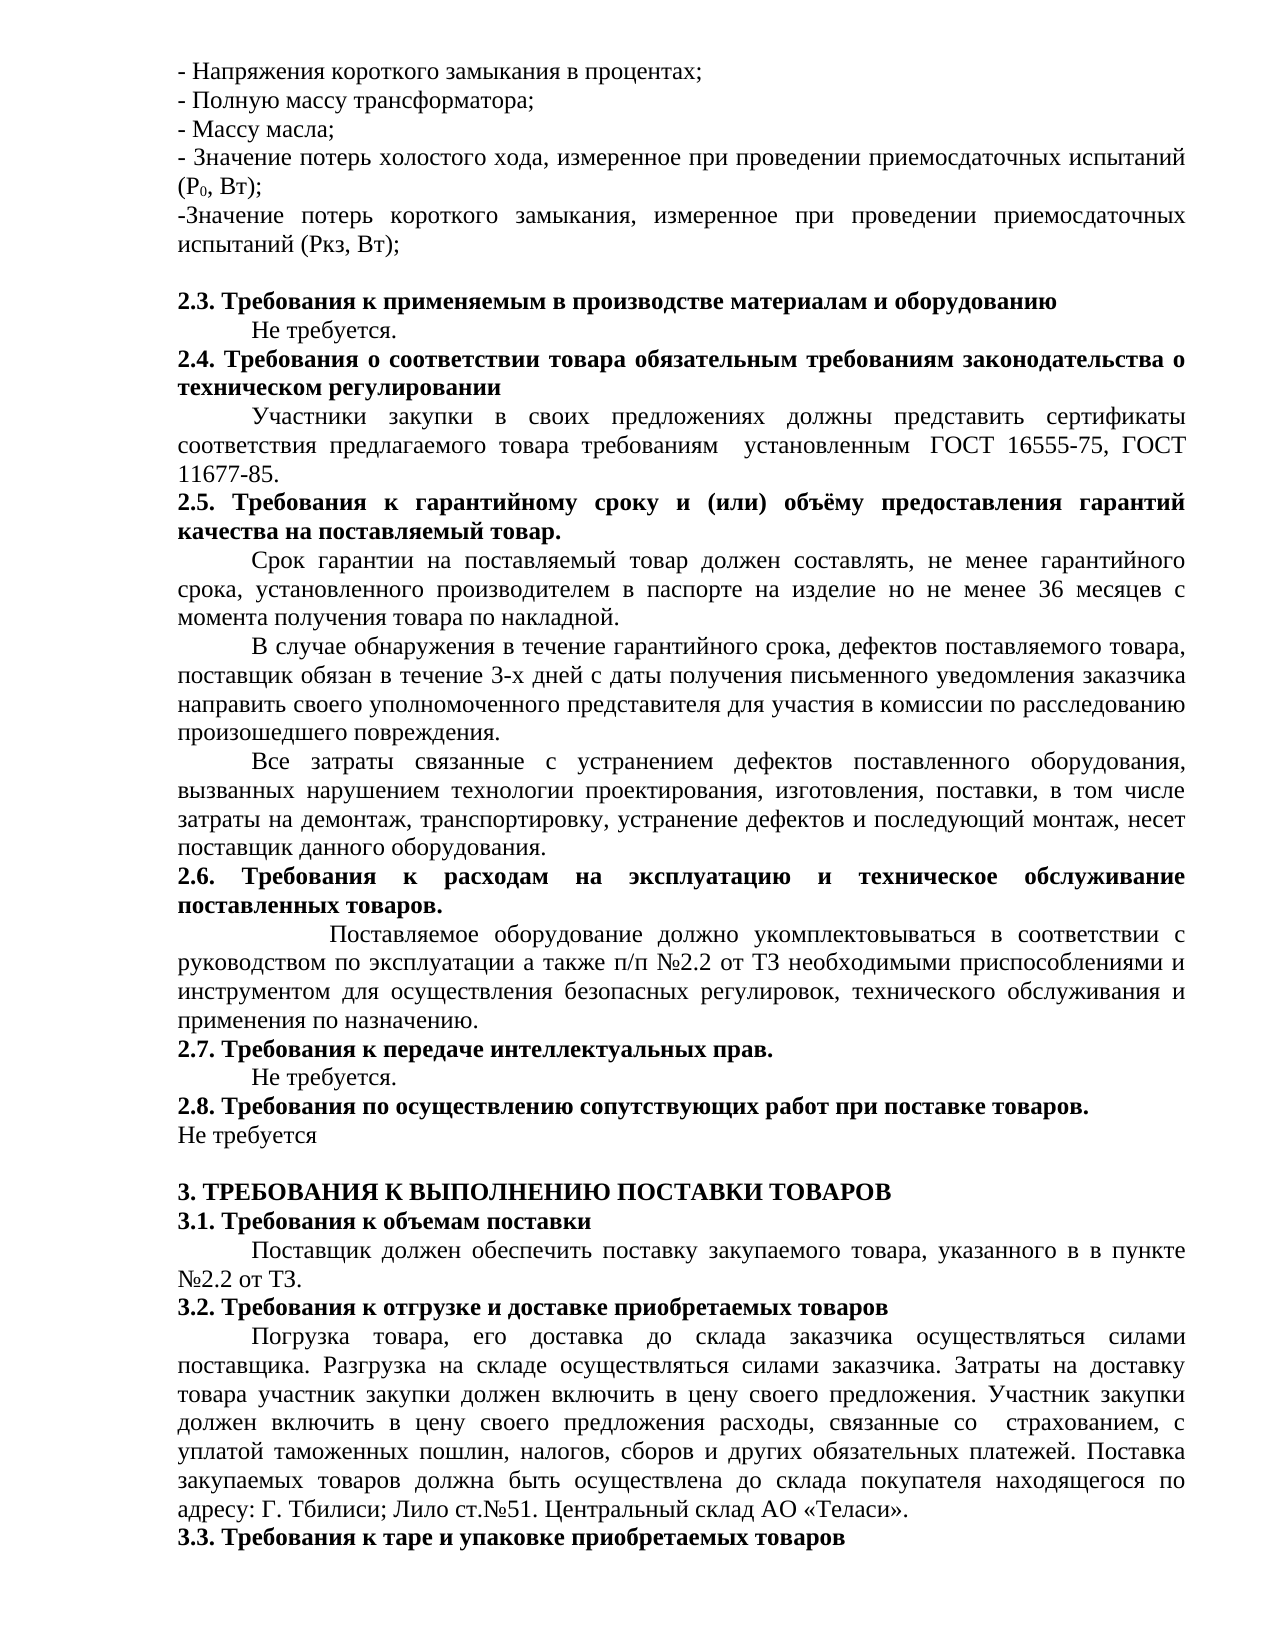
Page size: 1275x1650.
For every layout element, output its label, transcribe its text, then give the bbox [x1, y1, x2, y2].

text 2.4. Требования о соответствии товара обязательным требованиям законодательства о техническом регулировании [177, 344, 1186, 401]
text Не требуется. [177, 1062, 1186, 1091]
text 3. ТРЕБОВАНИЯ К ВЫПОЛНЕНИЮ ПОСТАВКИ ТОВАРОВ [177, 1177, 1186, 1206]
text Поставляемое оборудование должно укомплектовываться в соответствии с руководством по эксплуатации а также п/п №2.2 от ТЗ необходимыми приспособлениями и инструментом для осуществления безопасных регулировок, технического обслуживания и применения по назначению. [177, 919, 1186, 1034]
text 2.8. Требования по осуществлению сопутствующих работ при поставке товаров. [177, 1091, 1186, 1120]
text - Напряжения короткого замыкания в процентах; [177, 56, 1186, 85]
text 2.6. Требования к расходам на эксплуатацию и техническое обслуживание поставленных товаров. [177, 861, 1186, 919]
text В случае обнаружения в течение гарантийного срока, дефектов поставляемого товара, поставщик обязан в течение 3-х дней с даты получения письменного уведомления заказчика направить своего уполномоченного представителя для участия в комиссии по расследованию произошедшего повреждения. [177, 631, 1186, 746]
text 3.3. Требования к таре и упаковке приобретаемых товаров [177, 1522, 1186, 1551]
text -Значение потерь короткого замыкания, измеренное при проведении приемосдаточных испытаний (Ркз, Вт); [177, 200, 1186, 257]
text 3.1. Требования к объемам поставки [177, 1206, 1186, 1235]
text - Полную массу трансформатора; [177, 85, 1186, 114]
text Поставщик должен обеспечить поставку закупаемого товара, указанного в в пункте №2.2 от ТЗ. [177, 1235, 1186, 1292]
text Не требуется. [177, 315, 1186, 344]
text Срок гарантии на поставляемый товар должен составлять, не менее гарантийного срока, установленного производителем в паспорте на изделие но не менее 36 месяцев с момента получения товара по накладной. [177, 545, 1186, 631]
text Все затраты связанные с устранением дефектов поставленного оборудования, вызванных нарушением технологии проектирования, изготовления, поставки, в том числе затраты на демонтаж, транспортировку, устранение дефектов и последующий монтаж, несет поставщик данного оборудования. [177, 746, 1186, 861]
text 2.5. Требования к гарантийному сроку и (или) объёму предоставления гарантий качества на поставляемый товар. [177, 487, 1186, 545]
text 2.3. Требования к применяемым в производстве материалам и оборудованию [177, 286, 1186, 315]
text Участники закупки в своих предложениях должны представить сертификаты соответствия предлагаемого товара требованиям установленным ГОСТ 16555-75, ГОСТ 11677-85. [177, 401, 1186, 487]
text Погрузка товара, его доставка до склада заказчика осуществляться силами поставщика. Разгрузка на складе осуществляться силами заказчика. Затраты на доставку товара участник закупки должен включить в цену своего предложения. Участник закупки должен включить в цену своего предложения расходы, связанные со страхованием, с уплатой таможенных пошлин, налогов, сборов и других обязательных платежей. Поставка закупаемых товаров должна быть осуществлена до склада покупателя находящегося по адресу: Г. Тбилиси; Лило ст.№51. Центральный склад АО «Теласи». [177, 1321, 1186, 1522]
text Не требуется [177, 1120, 1186, 1149]
text - Массу масла; [177, 114, 1186, 142]
text - Значение потерь холостого хода, измеренное при проведении приемосдаточных испытаний (Р0, Вт); [177, 142, 1186, 200]
text 3.2. Требования к отгрузке и доставке приобретаемых товаров [177, 1292, 1186, 1321]
text 2.7. Требования к передаче интеллектуальных прав. [177, 1034, 1186, 1062]
